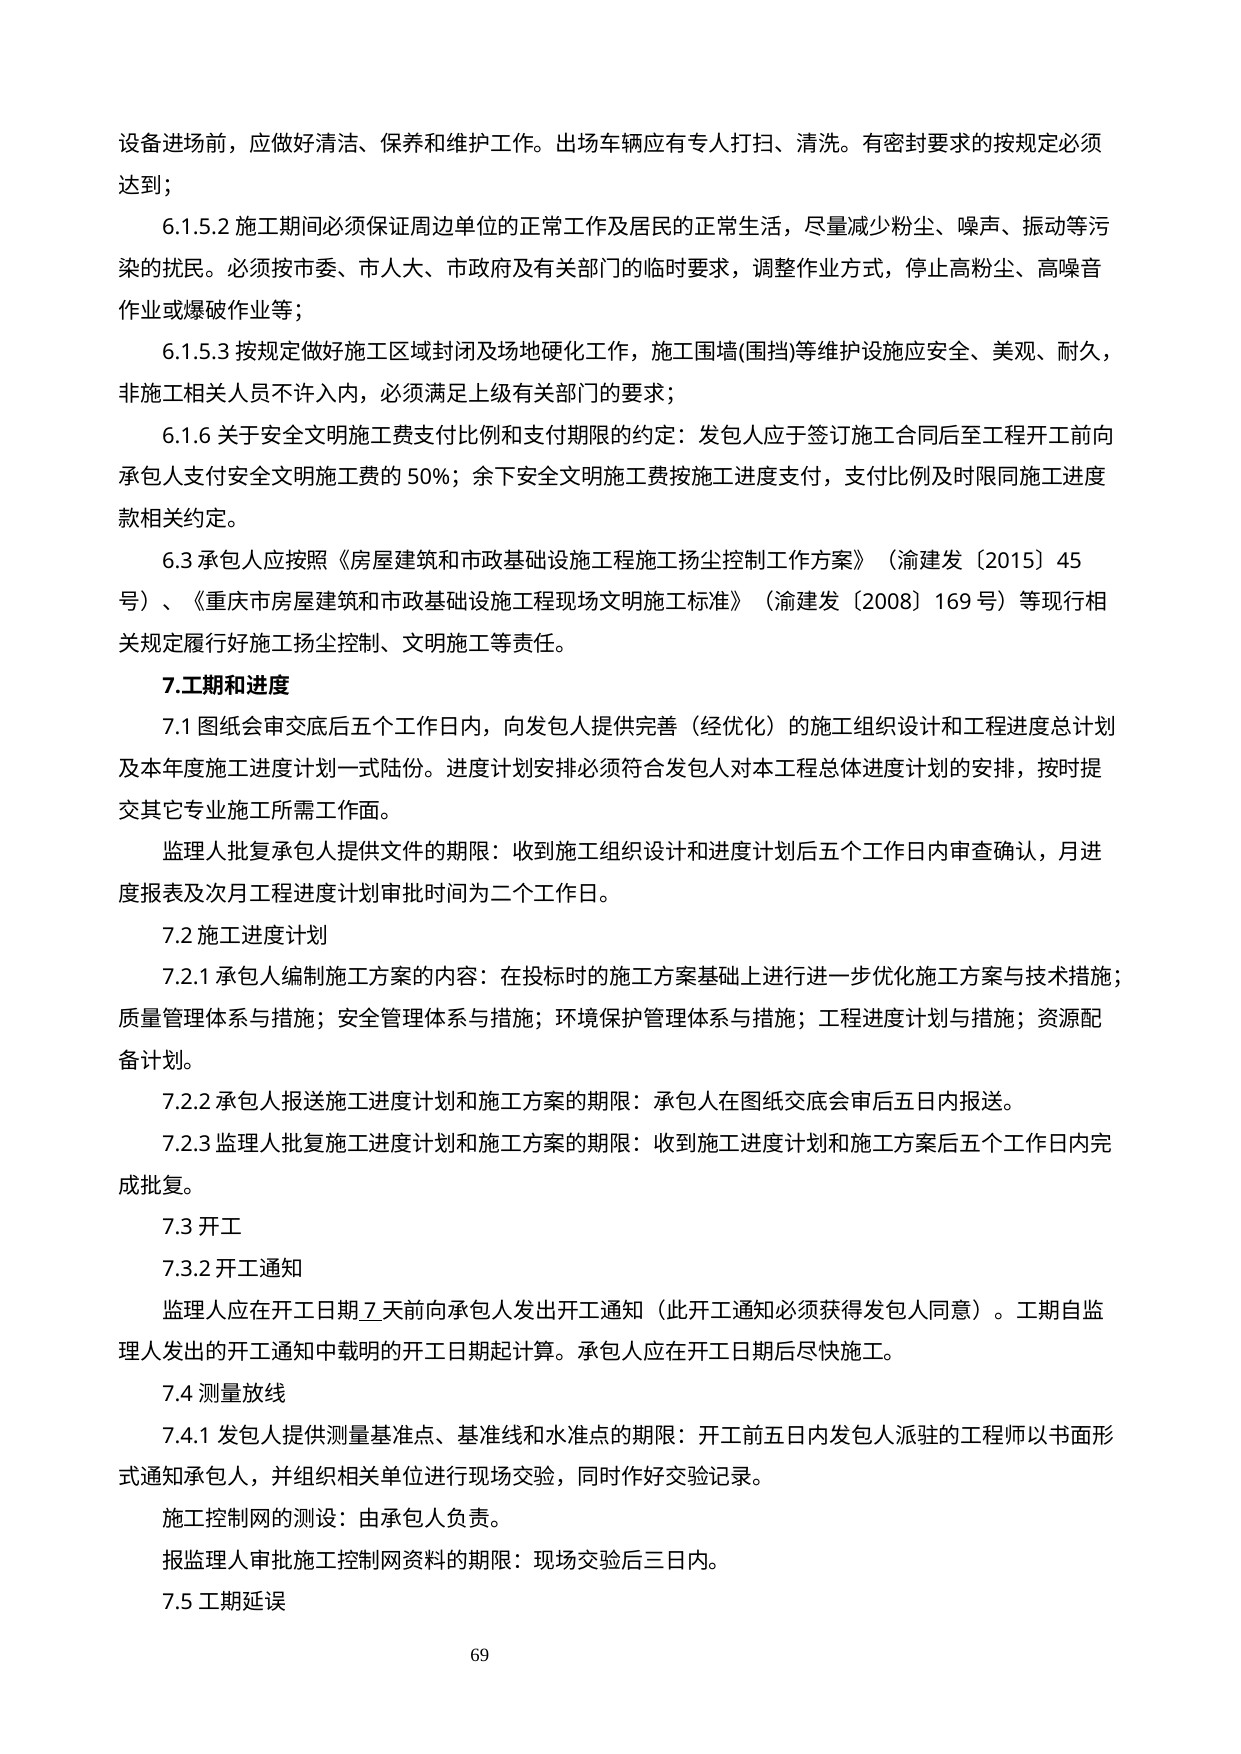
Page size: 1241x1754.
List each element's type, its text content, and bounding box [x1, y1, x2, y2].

text 7.3 开工 [118, 1201, 1122, 1243]
text 7.1图纸会审交底后五个工作日内，向发包人提供完善（经优化）的施工组织设计和工程进度总计划及本年度施工进度计划一式陆份。进度计划安排必须符合发包人对本工程总体进度计划的安排，按时提交其它专业施工所需工作面。 [118, 701, 1122, 826]
text 7.3.2开工通知 [118, 1243, 1122, 1285]
text 监理人批复承包人提供文件的期限：收到施工组织设计和进度计划后五个工作日内审查确认，月进度报表及次月工程进度计划审批时间为二个工作日。 [118, 826, 1122, 910]
text 7.2.2承包人报送施工进度计划和施工方案的期限：承包人在图纸交底会审后五日内报送。 [118, 1076, 1122, 1118]
text 7.2.3监理人批复施工进度计划和施工方案的期限：收到施工进度计划和施工方案后五个工作日内完成批复。 [118, 1118, 1122, 1201]
text 报监理人审批施工控制网资料的期限：现场交验后三日内。 [118, 1535, 1122, 1576]
text 7.2.1承包人编制施工方案的内容：在投标时的施工方案基础上进行进一步优化施工方案与技术措施；质量管理体系与措施；安全管理体系与措施；环境保护管理体系与措施；工程进度计划与措施；资源配备计划。 [118, 951, 1122, 1076]
text 6.1.5.2 施工期间必须保证周边单位的正常工作及居民的正常生活，尽量减少粉尘、噪声、振动等污染的扰民。必须按市委、市人大、市政府及有关部门的临时要求，调整作业方式，停止高粉尘、高噪音作业或爆破作业等； [118, 201, 1122, 326]
text 7.工期和进度 [118, 660, 1122, 701]
text 6.1.6 关于安全文明施工费支付比例和支付期限的约定：发包人应于签订施工合同后至工程开工前向承包人支付安全文明施工费的50%；余下安全文明施工费按施工进度支付，支付比例及时限同施工进度款相关约定。 [118, 410, 1122, 535]
text 7.2施工进度计划 [118, 910, 1122, 951]
text 7.5 工期延误 [118, 1576, 1122, 1618]
text 施工控制网的测设：由承包人负责。 [118, 1493, 1122, 1535]
text 7.4 测量放线 [118, 1368, 1122, 1410]
text 6.3承包人应按照《房屋建筑和市政基础设施工程施工扬尘控制工作方案》（渝建发〔2015〕45号）、《重庆市房屋建筑和市政基础设施工程现场文明施工标准》（渝建发〔2008〕169号）等现行相关规定履行好施工扬尘控制、文明施工等责任。 [118, 535, 1122, 660]
text 监理人应在开工日期 7 天前向承包人发出开工通知（此开工通知必须获得发包人同意）。工期自监理人发出的开工通知中载明的开工日期起计算。承包人应在开工日期后尽快施工。 [118, 1285, 1122, 1368]
text 7.4.1 发包人提供测量基准点、基准线和水准点的期限：开工前五日内发包人派驻的工程师以书面形式通知承包人，并组织相关单位进行现场交验，同时作好交验记录。 [118, 1410, 1122, 1493]
text 6.1.5.3 按规定做好施工区域封闭及场地硬化工作，施工围墙(围挡)等维护设施应安全、美观、耐久，非施工相关人员不许入内，必须满足上级有关部门的要求； [118, 326, 1122, 410]
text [118, 118, 1122, 201]
